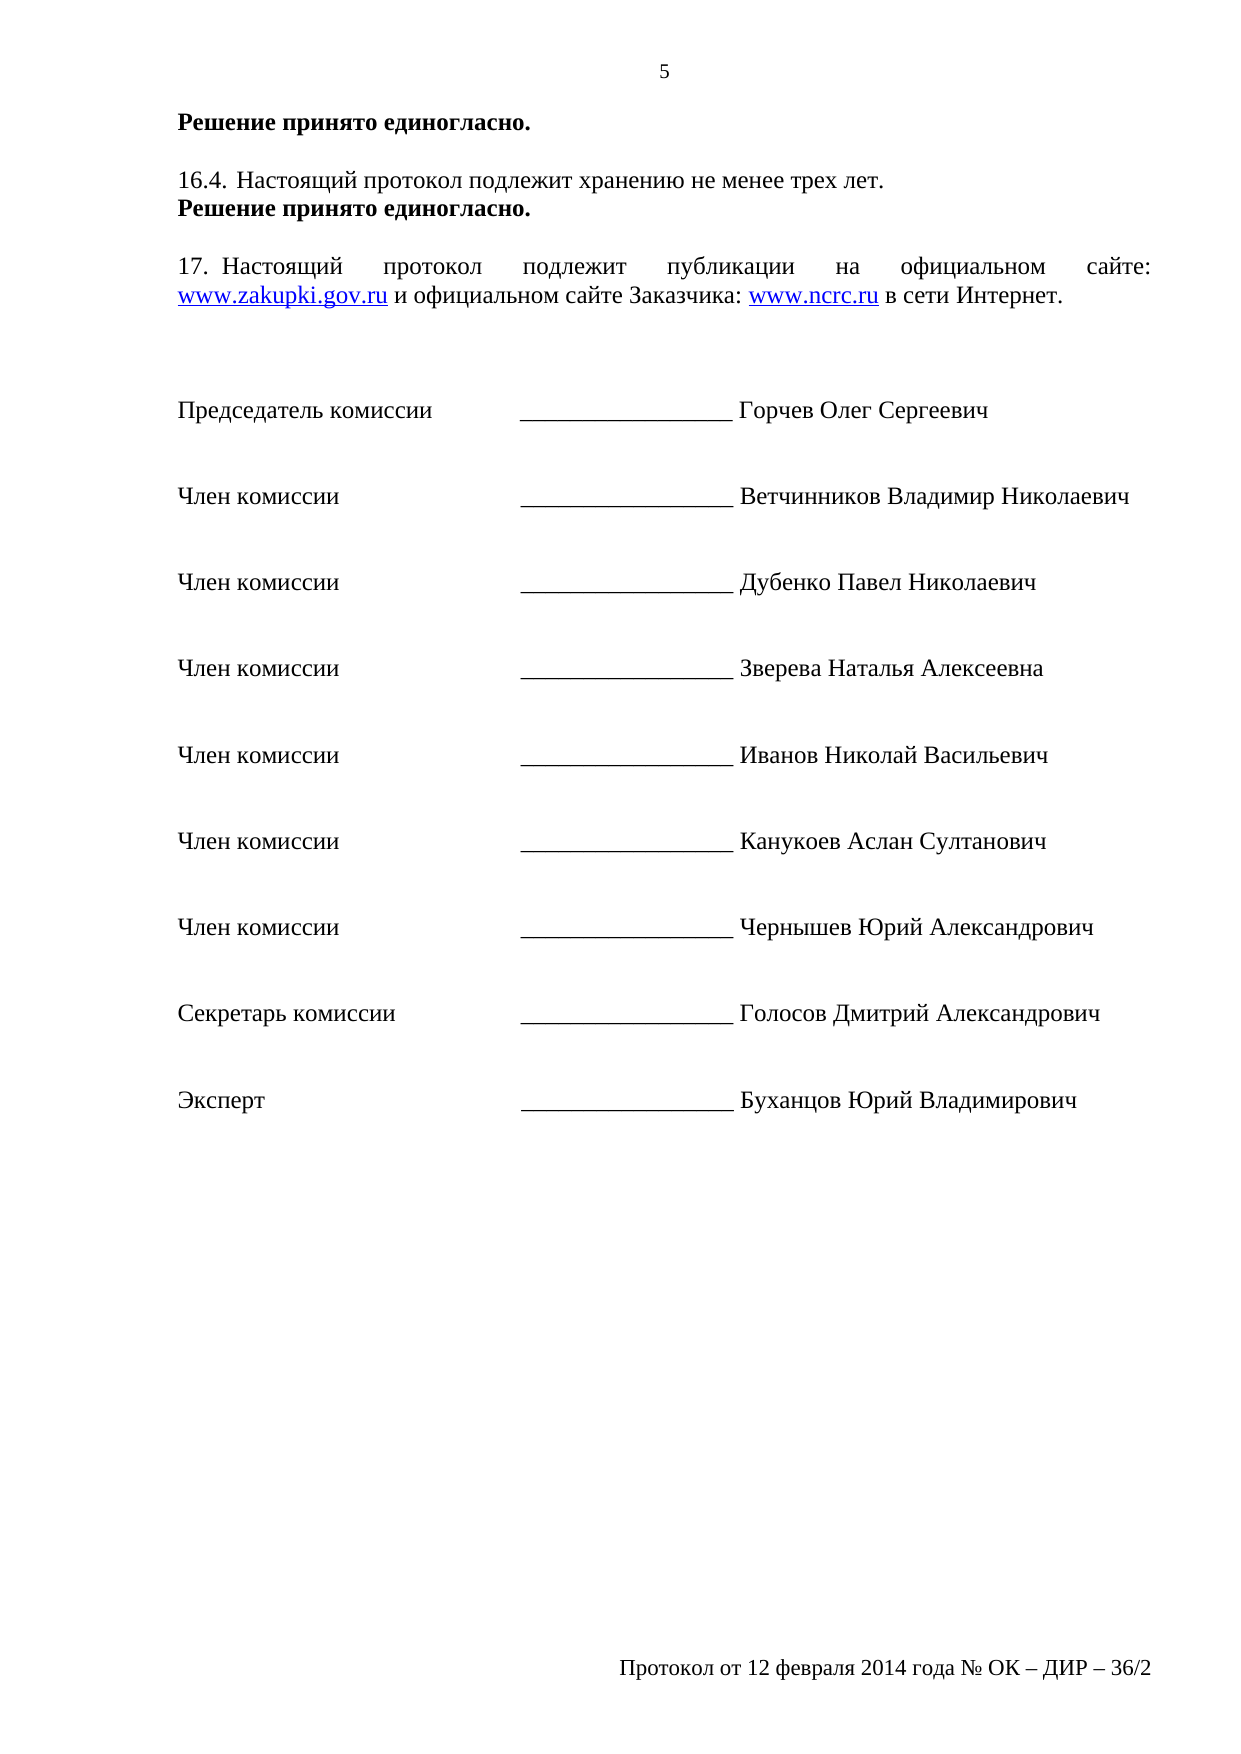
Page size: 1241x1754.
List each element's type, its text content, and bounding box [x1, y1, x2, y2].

list Настоящий протокол подлежит публикации на официальном сайте: www.zakupki.gov.ru и официальном сайте Заказчика: www.ncrc.ru в сети Интернет. [177, 251, 1152, 308]
text Решение принято единогласно. [177, 193, 1152, 222]
text Член комиссии _________________ Дубенко Павел Николаевич [177, 567, 1152, 596]
text Член комиссии _________________ Иванов Николай Васильевич [177, 740, 1152, 768]
text Член комиссии _________________ Ветчинников Владимир Николаевич [177, 481, 1152, 510]
text Секретарь комиссии _________________ Голосов Дмитрий Александрович [177, 998, 1152, 1027]
text Эксперт _________________ Буханцов Юрий Владимирович [177, 1085, 1152, 1113]
text Член комиссии _________________ Зверева Наталья Алексеевна [177, 653, 1152, 682]
text Член комиссии _________________ Чернышев Юрий Александрович [177, 912, 1152, 941]
text Председатель комиссии _________________ Горчев Олег Сергеевич [177, 395, 1152, 423]
text Решение принято единогласно. [177, 107, 1152, 136]
list Настоящий протокол подлежит хранению не менее трех лет. [177, 165, 1152, 193]
text Член комиссии _________________ Канукоев Аслан Султанович [177, 826, 1152, 855]
